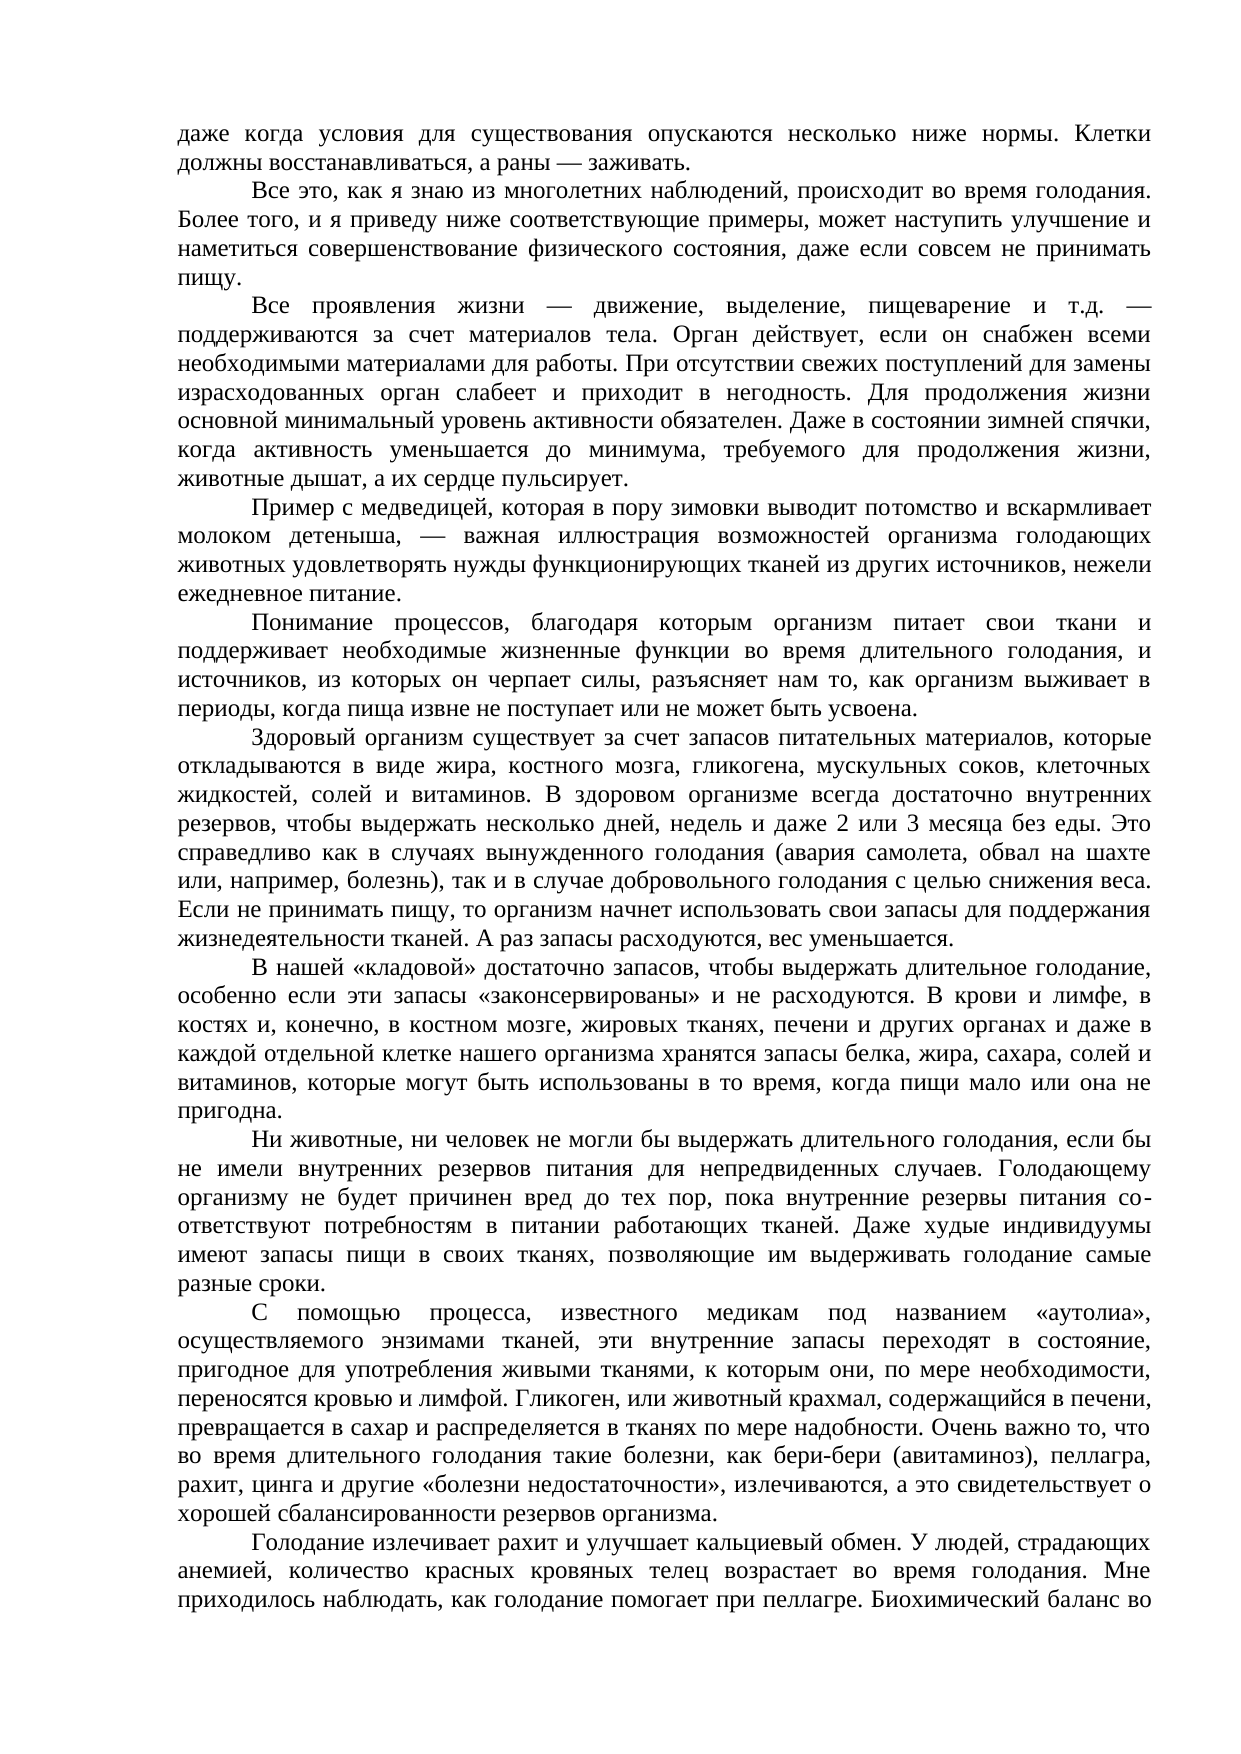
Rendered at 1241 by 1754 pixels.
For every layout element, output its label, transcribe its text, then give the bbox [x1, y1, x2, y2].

text Все проявления жизни — движение, выделение, пищеварение и т.д. — поддерживаются за счет материалов тела. Орган действует, если он снабжен всеми необходимыми материалами для работы. При отсутствии свежих поступлений для замены израсходованных орган слабеет и приходит в негодность. Для продолжения жизни основной минимальный уровень активности обязателен. Даже в состоянии зимней спячки, когда активность уменьшается до минимума, требуемого для продолжения жизни, животные дышат, а их сердце пульсирует. [177, 291, 1152, 492]
text Пример с медведицей, которая в пору зимовки выводит потомство и вскармливает молоком детеныша, — важная иллюстрация возможностей организма голодающих животных удовлетворять нужды функционирующих тканей из других источников, нежели ежедневное питание. [177, 492, 1152, 607]
text Все это, как я знаю из многолетних наблюдений, происходит во время голодания. Более того, и я приведу ниже соответствующие примеры, может наступить улучшение и наметиться совершенствование физического состояния, даже если совсем не принимать пищу. [177, 176, 1152, 291]
text Ни животные, ни человек не могли бы выдержать длительного голодания, если бы не имели внутренних резервов питания для непредвиденных случаев. Голодающему организму не будет причинен вред до тех пор, пока внутренние резервы питания соответствуют потребностям в питании работающих тканей. Даже худые индивидуумы имеют запасы пищи в своих тканях, позволяющие им выдерживать голодание самые разные сроки. [177, 1124, 1152, 1297]
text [177, 118, 1152, 176]
text В нашей «кладовой» достаточно запасов, чтобы выдержать длительное голодание, особенно если эти запасы «законсервированы» и не расходуются. В крови и лимфе, в костях и, конечно, в костном мозге, жировых тканях, печени и других органах и даже в каждой отдельной клетке нашего организма хранятся запасы белка, жира, сахара, солей и витаминов, которые могут быть использованы в то время, когда пищи мало или она не пригодна. [177, 952, 1152, 1124]
text Понимание процессов, благодаря которым организм питает свои ткани и поддерживает необходимые жизненные функции во время длительного голодания, и источников, из которых он черпает силы, разъясняет нам то, как организм выживает в периоды, когда пища извне не поступает или не может быть усвоена. [177, 607, 1152, 722]
text С помощью процесса, известного медикам под названием «аутолиа», осуществляемого энзимами тканей, эти внутренние запасы переходят в состояние, пригодное для употребления живыми тканями, к которым они, по мере необходимости, переносятся кровью и лимфой. Гликоген, или животный крахмал, содержащийся в печени, превращается в сахар и распределяется в тканях по мере надобности. Очень важно то, что во время длительного голодания такие болезни, как бери-бери (авитаминоз), пеллагра, рахит, цинга и другие «болезни недостаточности», излечиваются, а это свидетельствует о хорошей сбалансированности резервов организма. [177, 1297, 1152, 1527]
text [177, 1527, 1152, 1613]
text Здоровый организм существует за счет запасов питательных материалов, которые откладываются в виде жира, костного мозга, гликогена, мускульных соков, клеточных жидкостей, солей и витаминов. В здоровом организме всегда достаточно внутренних резервов, чтобы выдержать несколько дней, недель и даже 2 или 3 месяца без еды. Это справедливо как в случаях вынужденного голодания (авария самолета, обвал на шахте или, например, болезнь), так и в случае добровольного голодания с целью снижения веса. Если не принимать пищу, то организм начнет использовать свои запасы для поддержания жизнедеятельности тканей. А раз запасы расходуются, вес уменьшается. [177, 722, 1152, 952]
